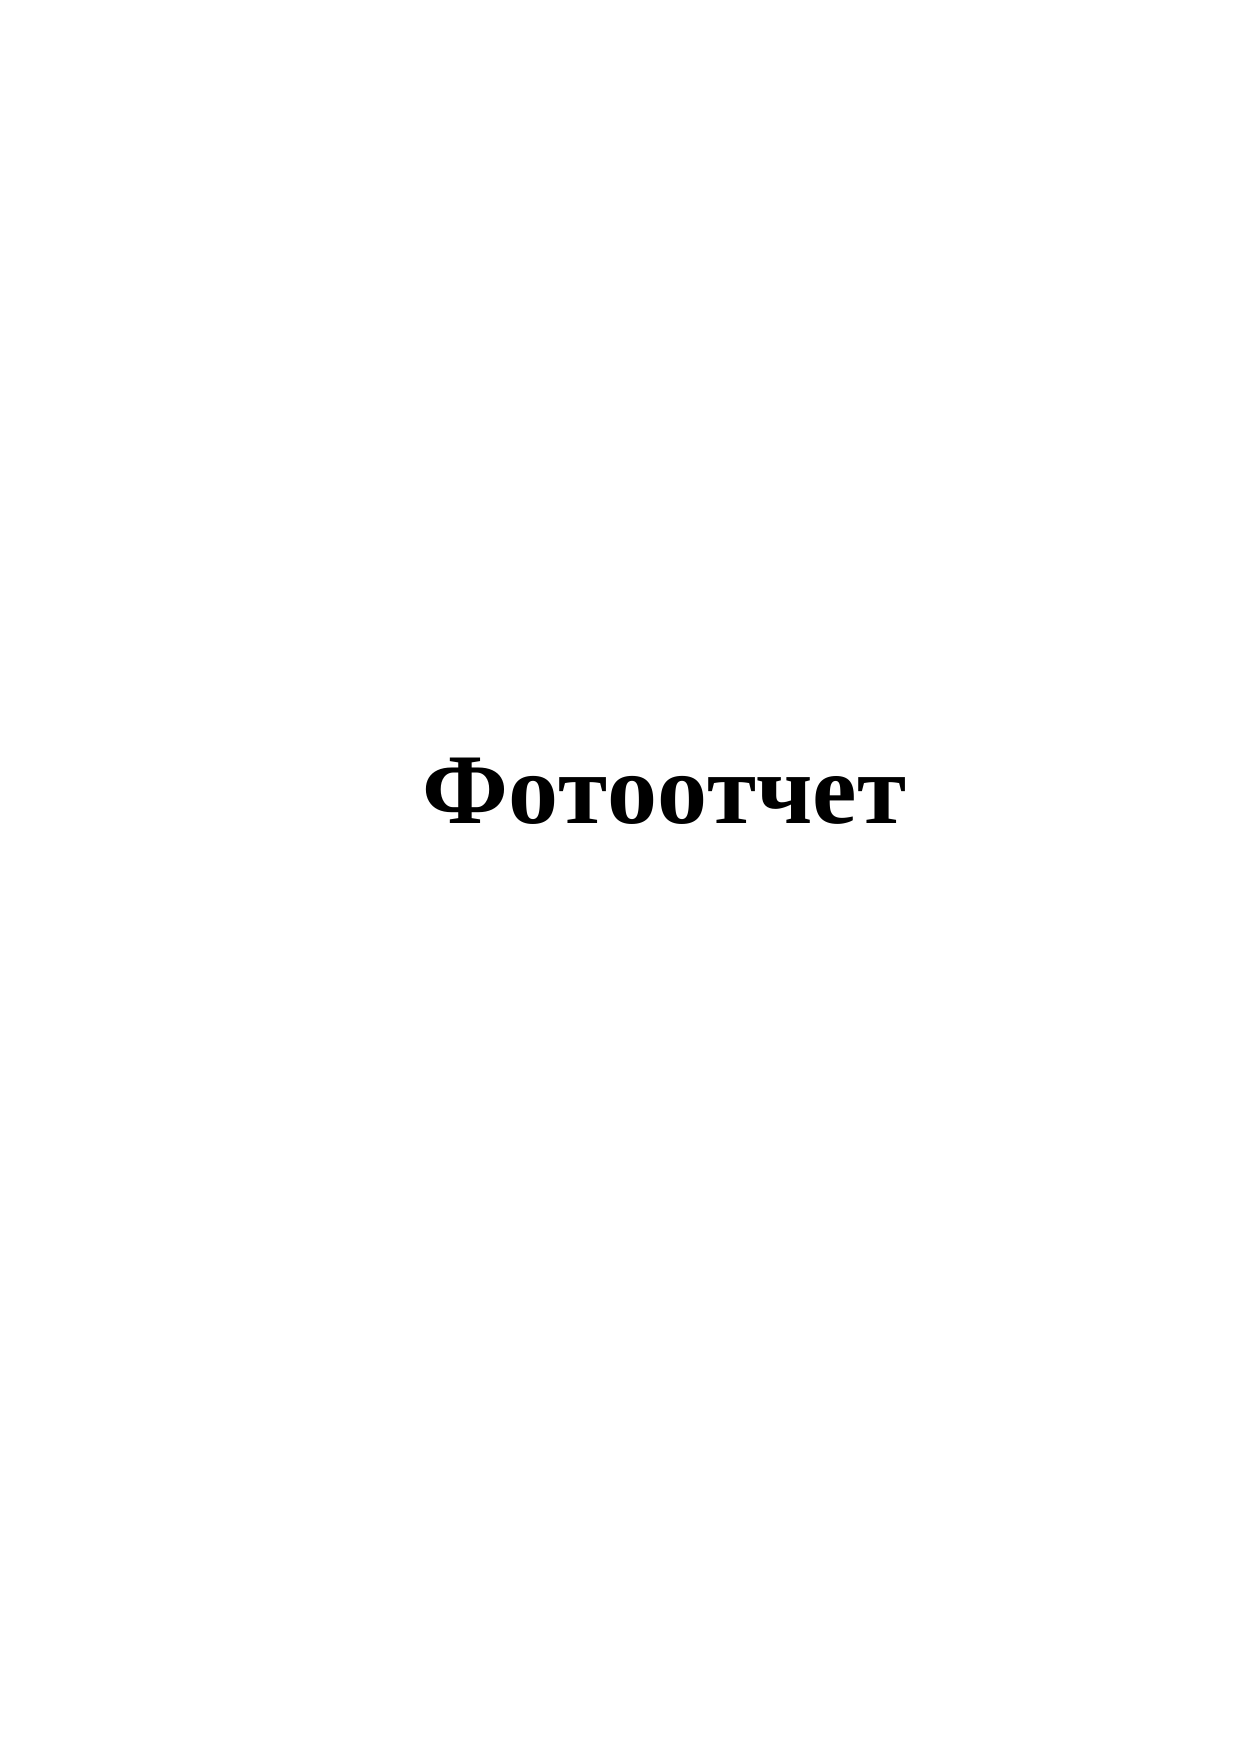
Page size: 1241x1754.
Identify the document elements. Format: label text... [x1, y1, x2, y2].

text Фотоотчет [177, 730, 1152, 845]
